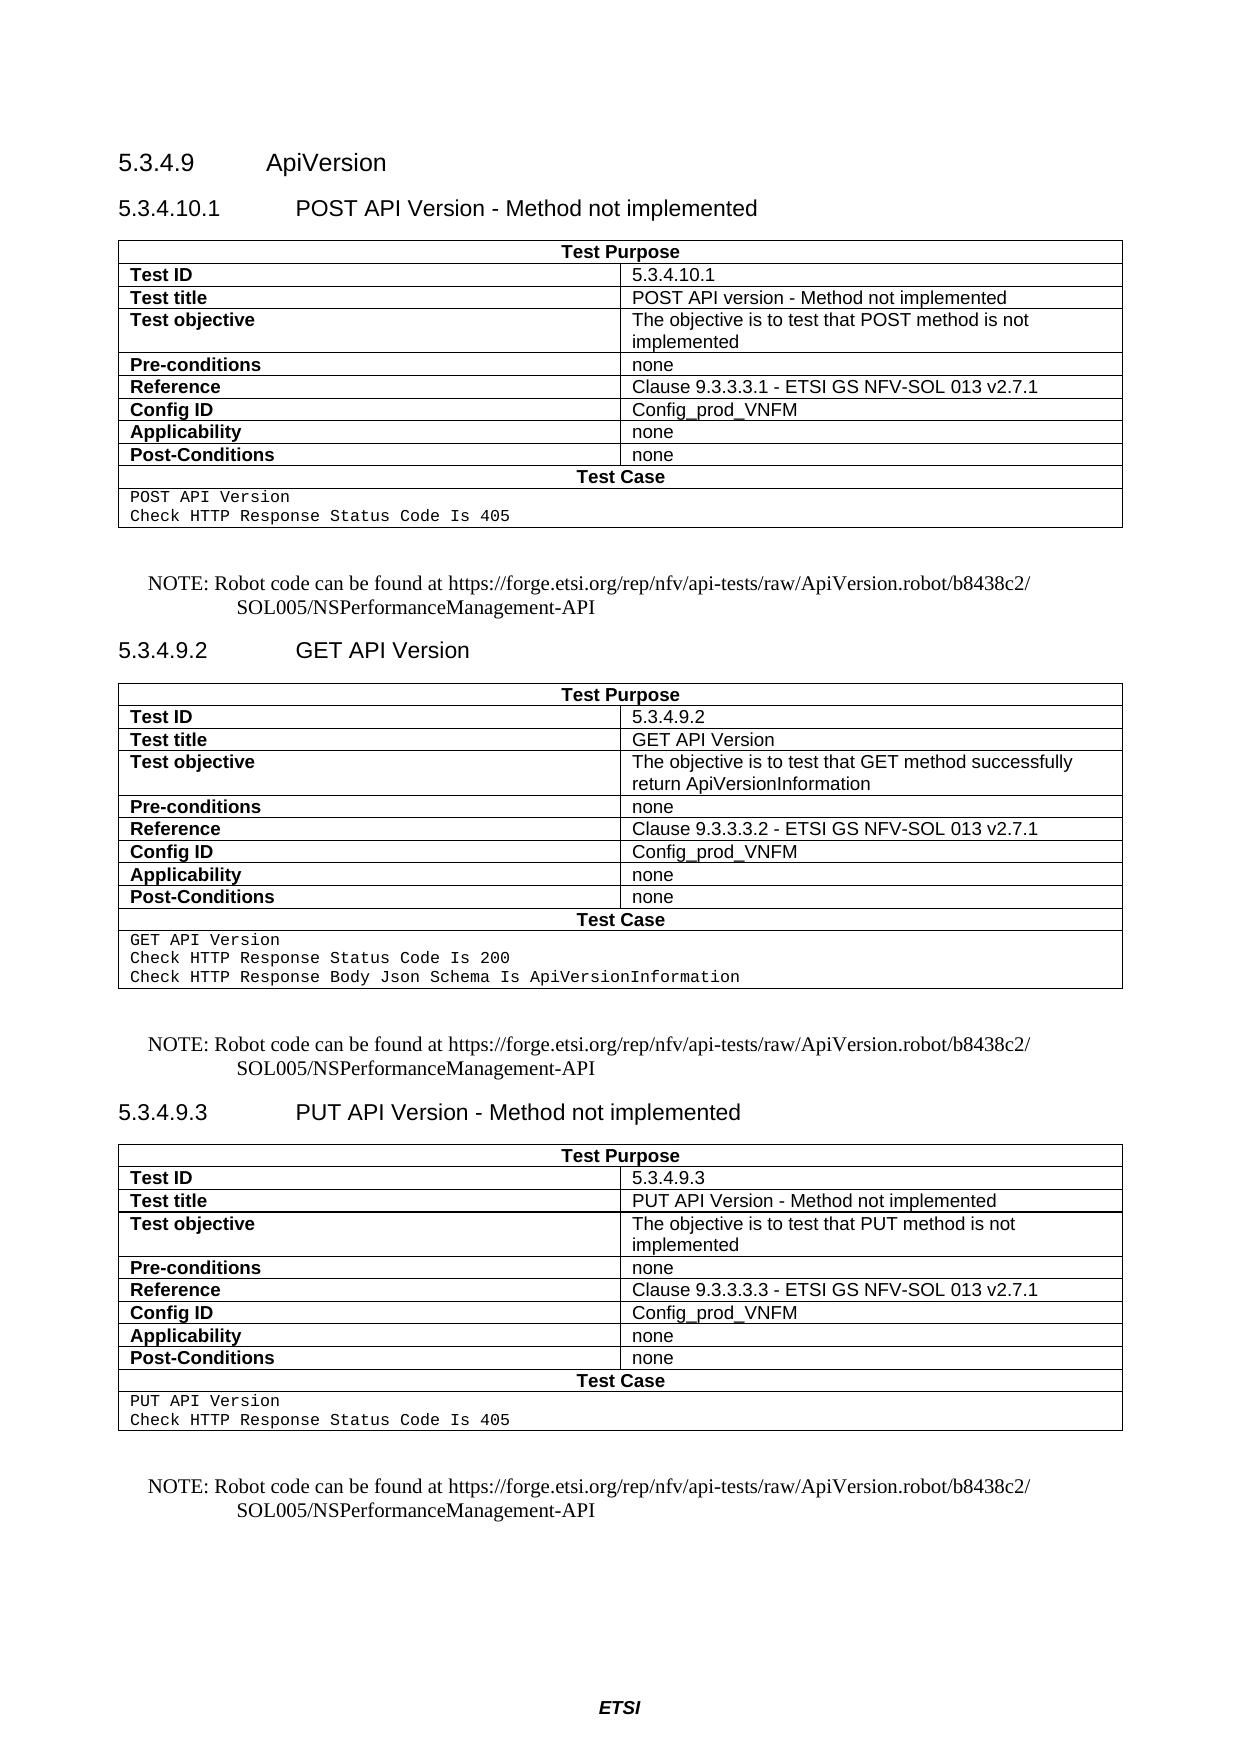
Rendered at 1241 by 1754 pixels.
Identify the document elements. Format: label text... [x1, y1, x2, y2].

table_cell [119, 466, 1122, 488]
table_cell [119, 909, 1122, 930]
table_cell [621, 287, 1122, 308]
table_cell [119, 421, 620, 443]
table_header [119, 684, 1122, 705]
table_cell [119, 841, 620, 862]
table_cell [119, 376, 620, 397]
subtitle 5.3.4.9.2 GET API Version [118, 637, 1122, 664]
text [148, 1474, 1122, 1522]
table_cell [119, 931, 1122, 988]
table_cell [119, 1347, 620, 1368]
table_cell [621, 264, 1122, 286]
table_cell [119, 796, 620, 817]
text NOTE: Robot code can be found at https://forge.etsi.org/rep/nfv/api-tests/raw/ApiVersion.robot/b8438c2/SOL005/NSPerformanceManagement-API [148, 1032, 1122, 1080]
subtitle 5.3.4.9 ApiVersion [118, 148, 1122, 176]
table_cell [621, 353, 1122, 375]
subtitle 5.3.4.9.3 PUT API Version - Method not implemented [118, 1098, 1122, 1125]
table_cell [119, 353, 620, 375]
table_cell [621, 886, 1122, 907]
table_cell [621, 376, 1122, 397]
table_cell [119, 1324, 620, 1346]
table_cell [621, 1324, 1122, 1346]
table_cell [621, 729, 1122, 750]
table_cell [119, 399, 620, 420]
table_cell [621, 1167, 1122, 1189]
subtitle 5.3.4.10.1 POST API Version - Method not implemented [118, 195, 1122, 222]
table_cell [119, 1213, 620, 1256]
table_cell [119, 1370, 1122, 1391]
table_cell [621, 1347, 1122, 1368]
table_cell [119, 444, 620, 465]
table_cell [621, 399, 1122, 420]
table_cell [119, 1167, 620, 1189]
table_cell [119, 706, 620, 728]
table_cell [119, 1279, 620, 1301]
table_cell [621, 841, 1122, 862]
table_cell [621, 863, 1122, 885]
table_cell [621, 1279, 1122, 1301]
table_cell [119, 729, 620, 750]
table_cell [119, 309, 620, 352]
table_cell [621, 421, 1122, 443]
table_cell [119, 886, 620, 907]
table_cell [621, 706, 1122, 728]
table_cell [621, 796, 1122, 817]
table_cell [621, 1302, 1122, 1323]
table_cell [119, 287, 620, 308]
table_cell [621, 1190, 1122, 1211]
text NOTE: Robot code can be found at https://forge.etsi.org/rep/nfv/api-tests/raw/ApiVersion.robot/b8438c2/SOL005/NSPerformanceManagement-API [148, 571, 1122, 619]
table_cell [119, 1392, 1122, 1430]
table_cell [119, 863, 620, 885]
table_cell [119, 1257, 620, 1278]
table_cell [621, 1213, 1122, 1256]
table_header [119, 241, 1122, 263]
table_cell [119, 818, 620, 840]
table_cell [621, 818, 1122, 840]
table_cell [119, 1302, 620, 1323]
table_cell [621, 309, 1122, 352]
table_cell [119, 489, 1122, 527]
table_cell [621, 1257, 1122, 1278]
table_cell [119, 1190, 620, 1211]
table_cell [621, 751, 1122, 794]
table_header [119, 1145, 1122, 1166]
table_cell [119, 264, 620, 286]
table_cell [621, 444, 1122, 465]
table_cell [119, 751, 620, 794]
